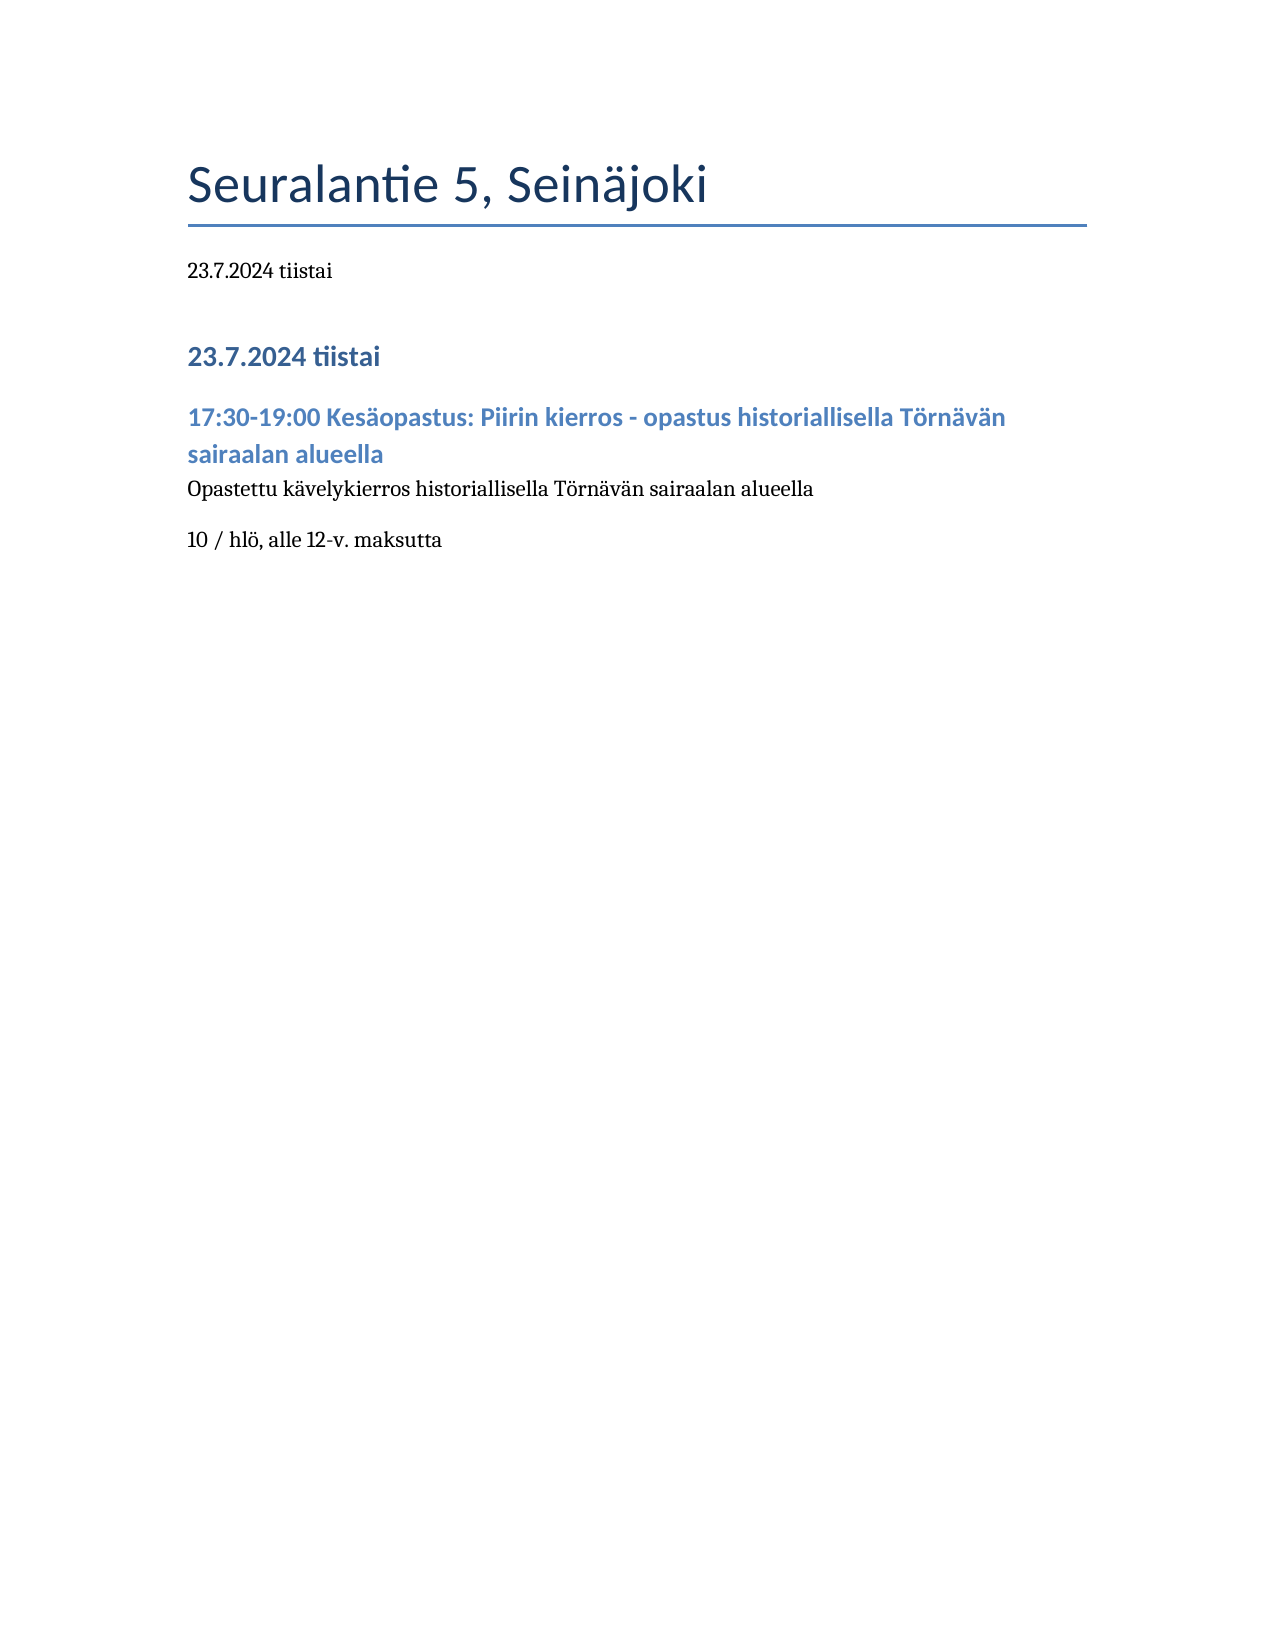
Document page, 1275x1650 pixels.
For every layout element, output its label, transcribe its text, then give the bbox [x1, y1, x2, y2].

text 10 / hlö, alle 12-v. maksutta [187, 527, 1087, 553]
subtitle 23.7.2024 tiistai [187, 338, 1087, 374]
text Opastettu kävelykierros historiallisella Törnävän sairaalan alueella [187, 476, 1087, 502]
subtitle 17:30-19:00 Kesäopastus: Piirin kierros - opastus historiallisella Törnävän sairaalan alueella [187, 400, 1087, 471]
title Seuralantie 5, Seinäjoki [187, 150, 1087, 227]
text 23.7.2024 tiistai [187, 258, 1087, 284]
